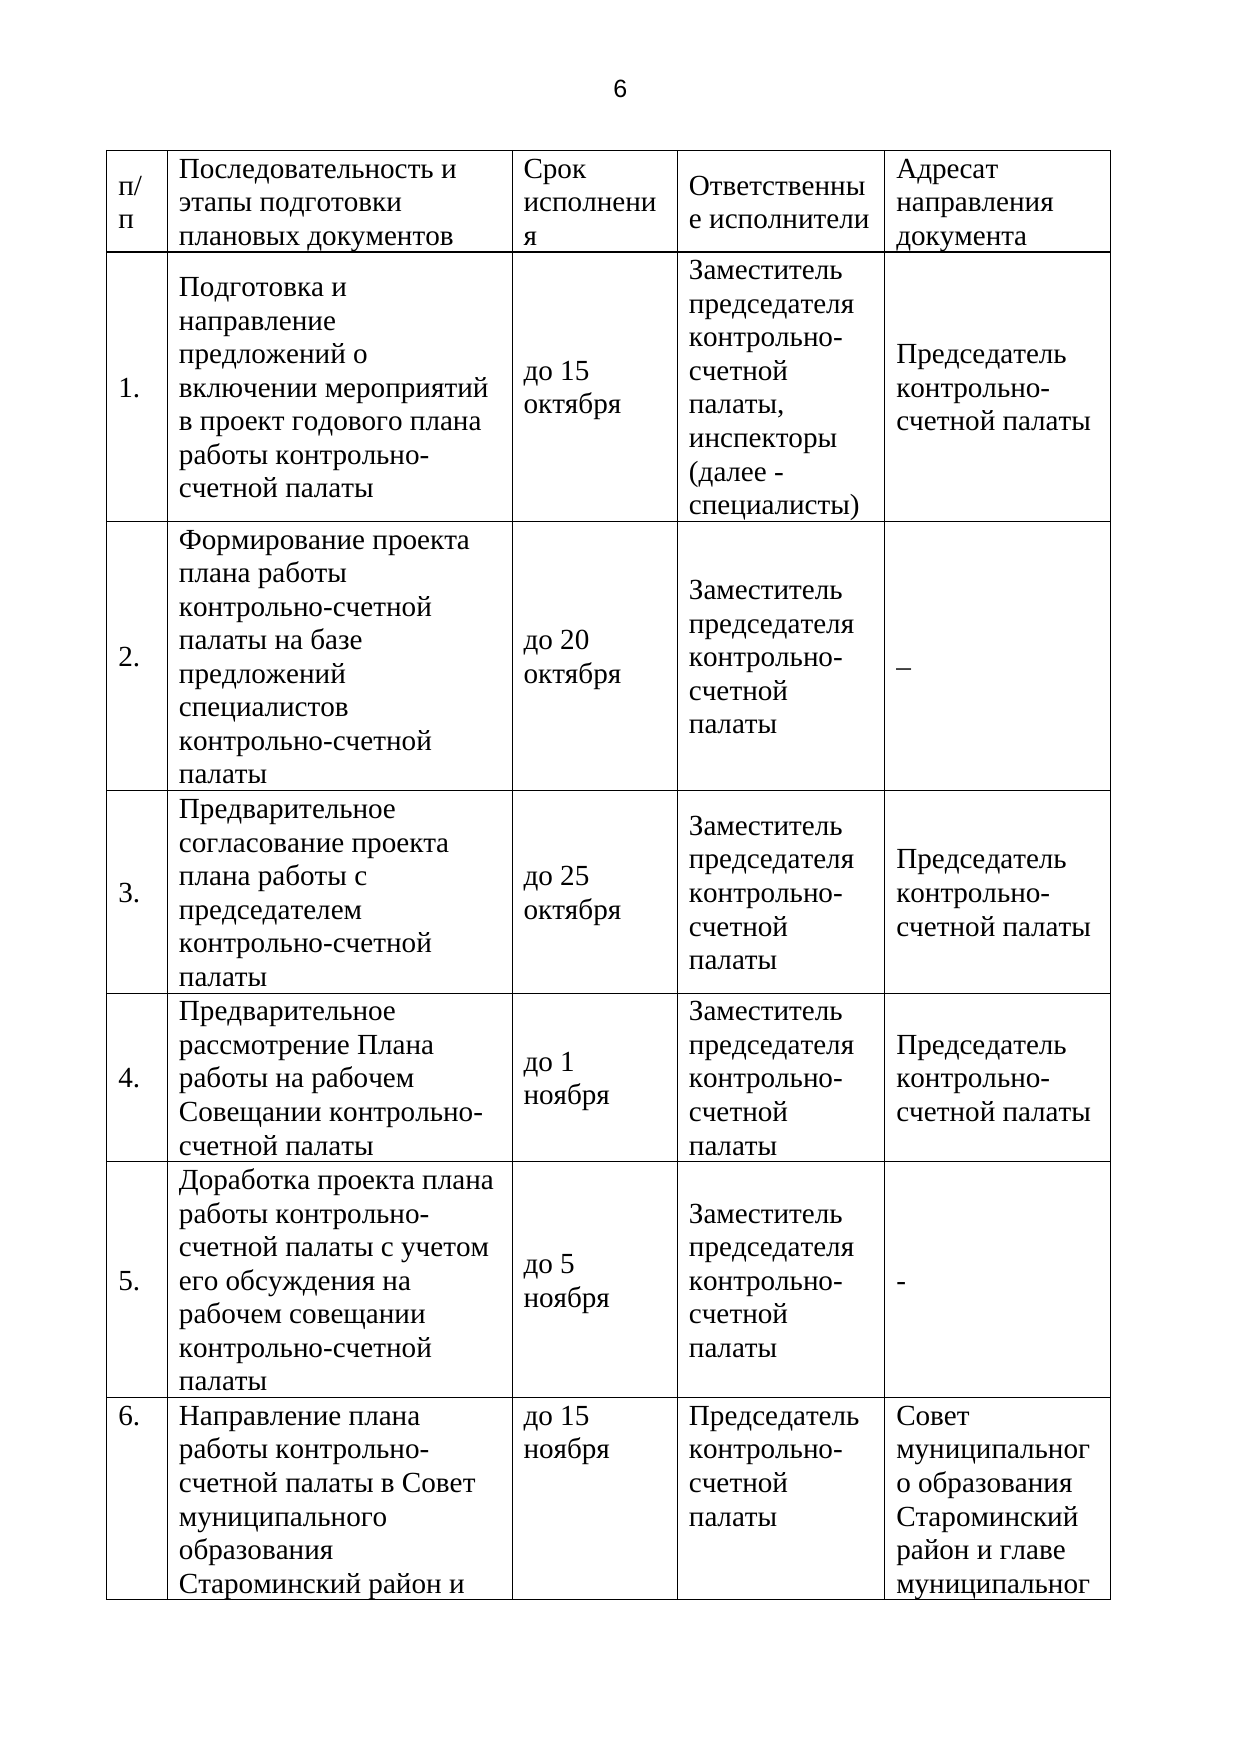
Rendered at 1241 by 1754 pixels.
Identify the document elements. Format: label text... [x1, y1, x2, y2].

table_cell до 1 ноября [513, 994, 677, 1161]
table_cell Председатель контрольно-счетной палаты [885, 253, 1110, 521]
table_cell 5. [107, 1162, 167, 1397]
table_cell Заместитель председателя контрольно-счетной палаты [678, 522, 884, 790]
table_cell _ [885, 522, 1110, 790]
table_header Последовательность и этапы подготовки плановых документов [168, 151, 512, 251]
table_cell Заместитель председателя контрольно-счетной палаты [678, 994, 884, 1161]
table_cell до 5 ноября [513, 1162, 677, 1397]
table_header Ответственные исполнители [678, 151, 884, 251]
table_cell 6. [107, 1398, 167, 1599]
table_cell Предварительное рассмотрение Плана работы на рабочем Совещании контрольно-счетной палаты [168, 994, 512, 1161]
table_cell 4. [107, 994, 167, 1161]
table_cell Подготовка и направление предложений о включении мероприятий в проект годового плана работы контрольно-счетной палаты [168, 253, 512, 521]
table_cell Заместитель председателя контрольно-счетной палаты [678, 1162, 884, 1397]
table_cell Председатель контрольно-счетной палаты [885, 994, 1110, 1161]
table_cell до 15 октября [513, 253, 677, 521]
table_header Срок исполнения [513, 151, 677, 251]
table_cell Доработка проекта плана работы контрольно-счетной палаты с учетом его обсуждения на рабочем совещании контрольно-счетной палаты [168, 1162, 512, 1397]
table_cell Председатель контрольно-счетной палаты [678, 1398, 884, 1599]
table_cell Формирование проекта плана работы контрольно-счетной палаты на базе предложений специалистов контрольно-счетной палаты [168, 522, 512, 790]
table_cell 3. [107, 791, 167, 992]
table_cell Заместитель председателя контрольно-счетной палаты [678, 791, 884, 992]
table_cell 1. [107, 253, 167, 521]
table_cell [168, 1398, 512, 1599]
table_cell до 20 октября [513, 522, 677, 790]
table_cell 2. [107, 522, 167, 790]
table_header Адресат направления документа [885, 151, 1110, 251]
table_cell до 25 октября [513, 791, 677, 992]
table_cell - [885, 1162, 1110, 1397]
table_cell до 15 ноября [513, 1398, 677, 1599]
table_cell Заместитель председателя контрольно-счетной палаты, инспекторы (далее - специалисты) [678, 253, 884, 521]
table_cell Предварительное согласование проекта плана работы с председателем контрольно-счетной палаты [168, 791, 512, 992]
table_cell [885, 1398, 1110, 1599]
table_cell Председатель контрольно-счетной палаты [885, 791, 1110, 992]
table_header п/п [107, 151, 167, 251]
